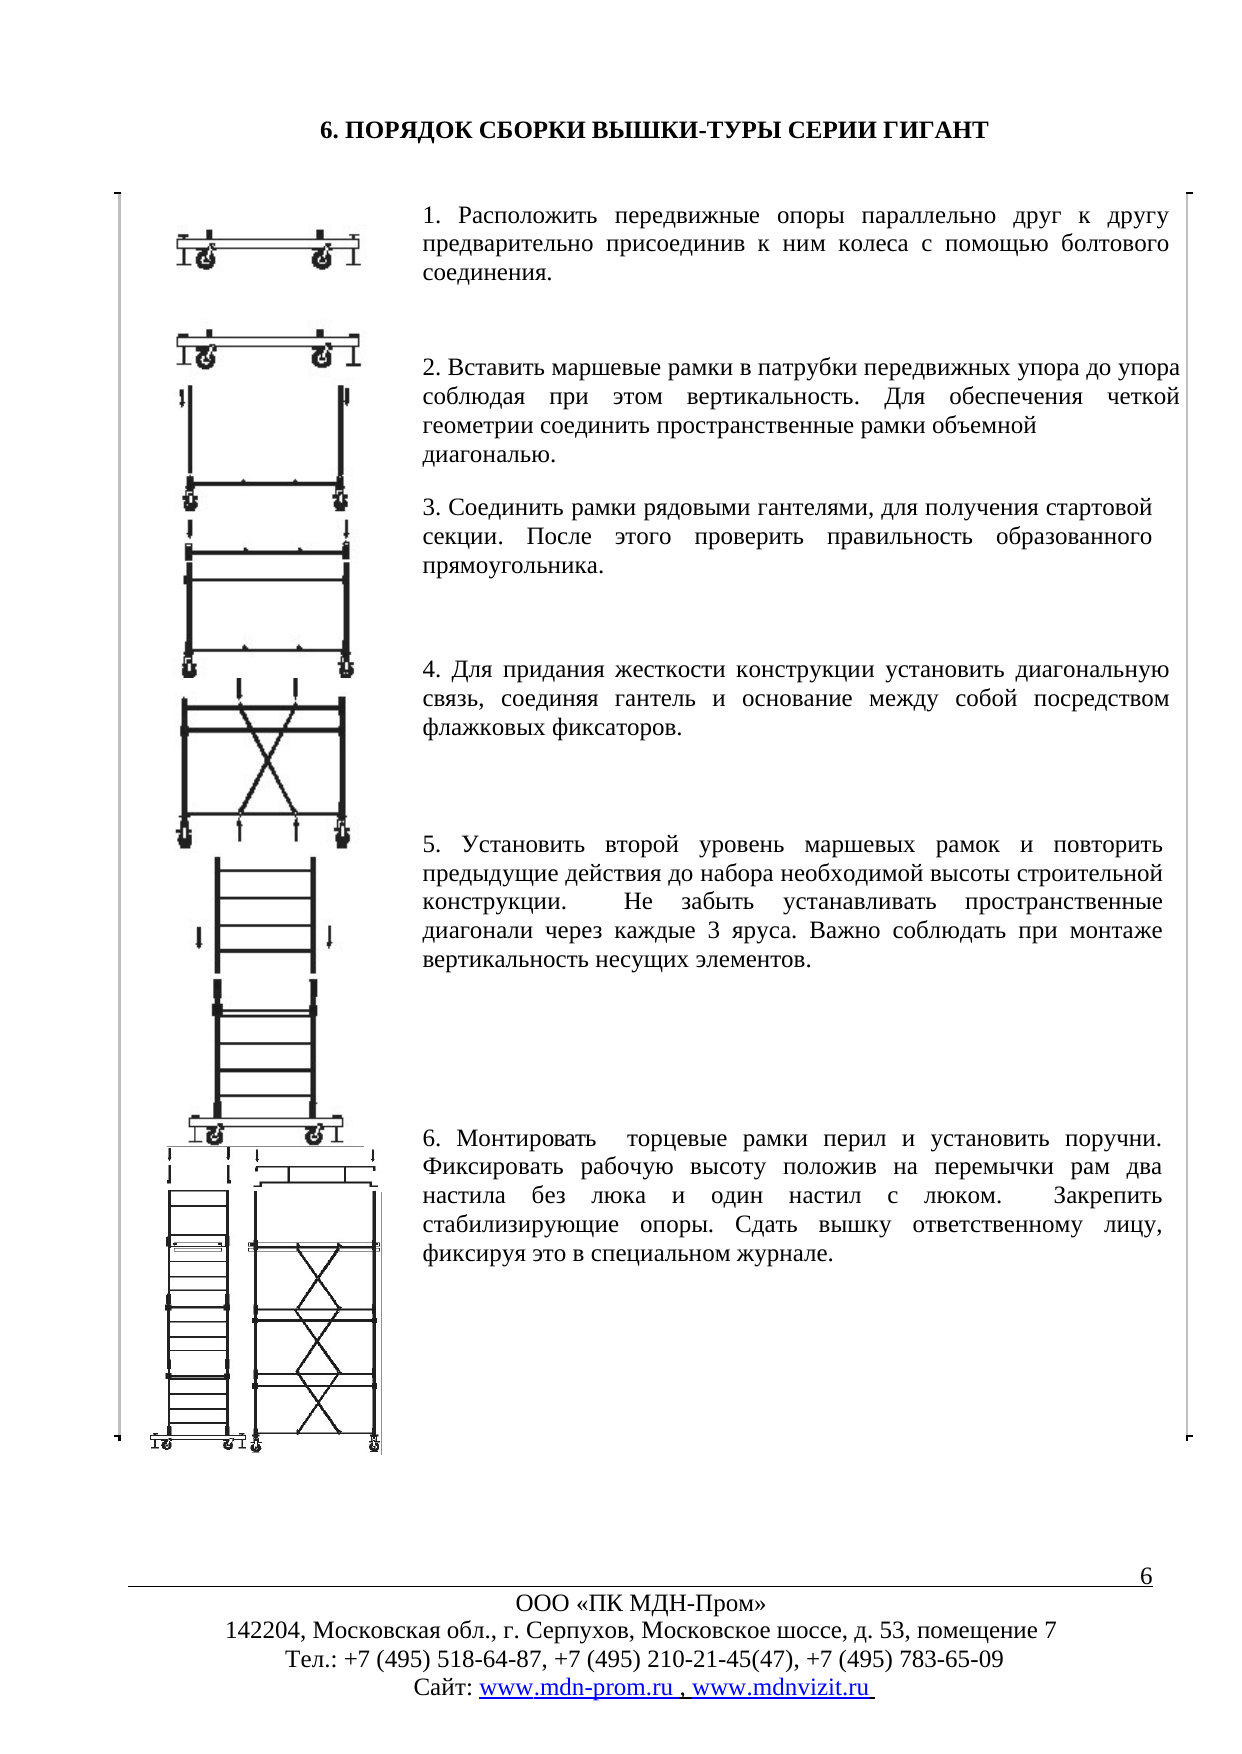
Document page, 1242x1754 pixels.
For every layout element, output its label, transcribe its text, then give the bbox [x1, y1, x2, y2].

table_cell [121, 1435, 1186, 1441]
text 6. ПОРЯДОК СБОРКИ ВЫШКИ-ТУРЫ СЕРИИ ГИГАНТ [102, 115, 1206, 144]
table_header 1. Расположить передвижные опоры параллельно друг к другу предварительно присоединив к ним колеса с помощью болтового соединения. 2. Вставить маршевые рамки в патрубки передвижных упора до упора соблюдая при этом вертикальность. Для обеспечения четкой геометрии соединить пространственные рамки объемной диагональю. 3. Соединить рамки рядовыми гантелями, для получения стартовой секции. После этого проверить правильность образованного прямоугольника. 4. Для придания жесткости конструкции установить диагональную связь, соединяя гантель и основание между собой посредством флажковых фиксаторов. 5. Установить второй уровень маршевых рамок и повторить предыдущие действия до набора необходимой высоты строительной конструкции. Не забыть устанавливать пространственные диагонали через каждые 3 яруса. Важно соблюдать при монтаже вертикальность несущих элементов. 6. Монтировать торцевые рамки перил и установить поручни. Фиксировать рабочую высоту положив на перемычки рам два настила без люка и один настил с люком. Закрепить стабилизирующие опоры. Сдать вышку ответственному лицу, фиксируя это в специальном журнале. [120, 191, 1187, 1434]
picture [150, 1441, 382, 1455]
table_header [114, 194, 118, 1434]
table_header [1188, 194, 1193, 1434]
